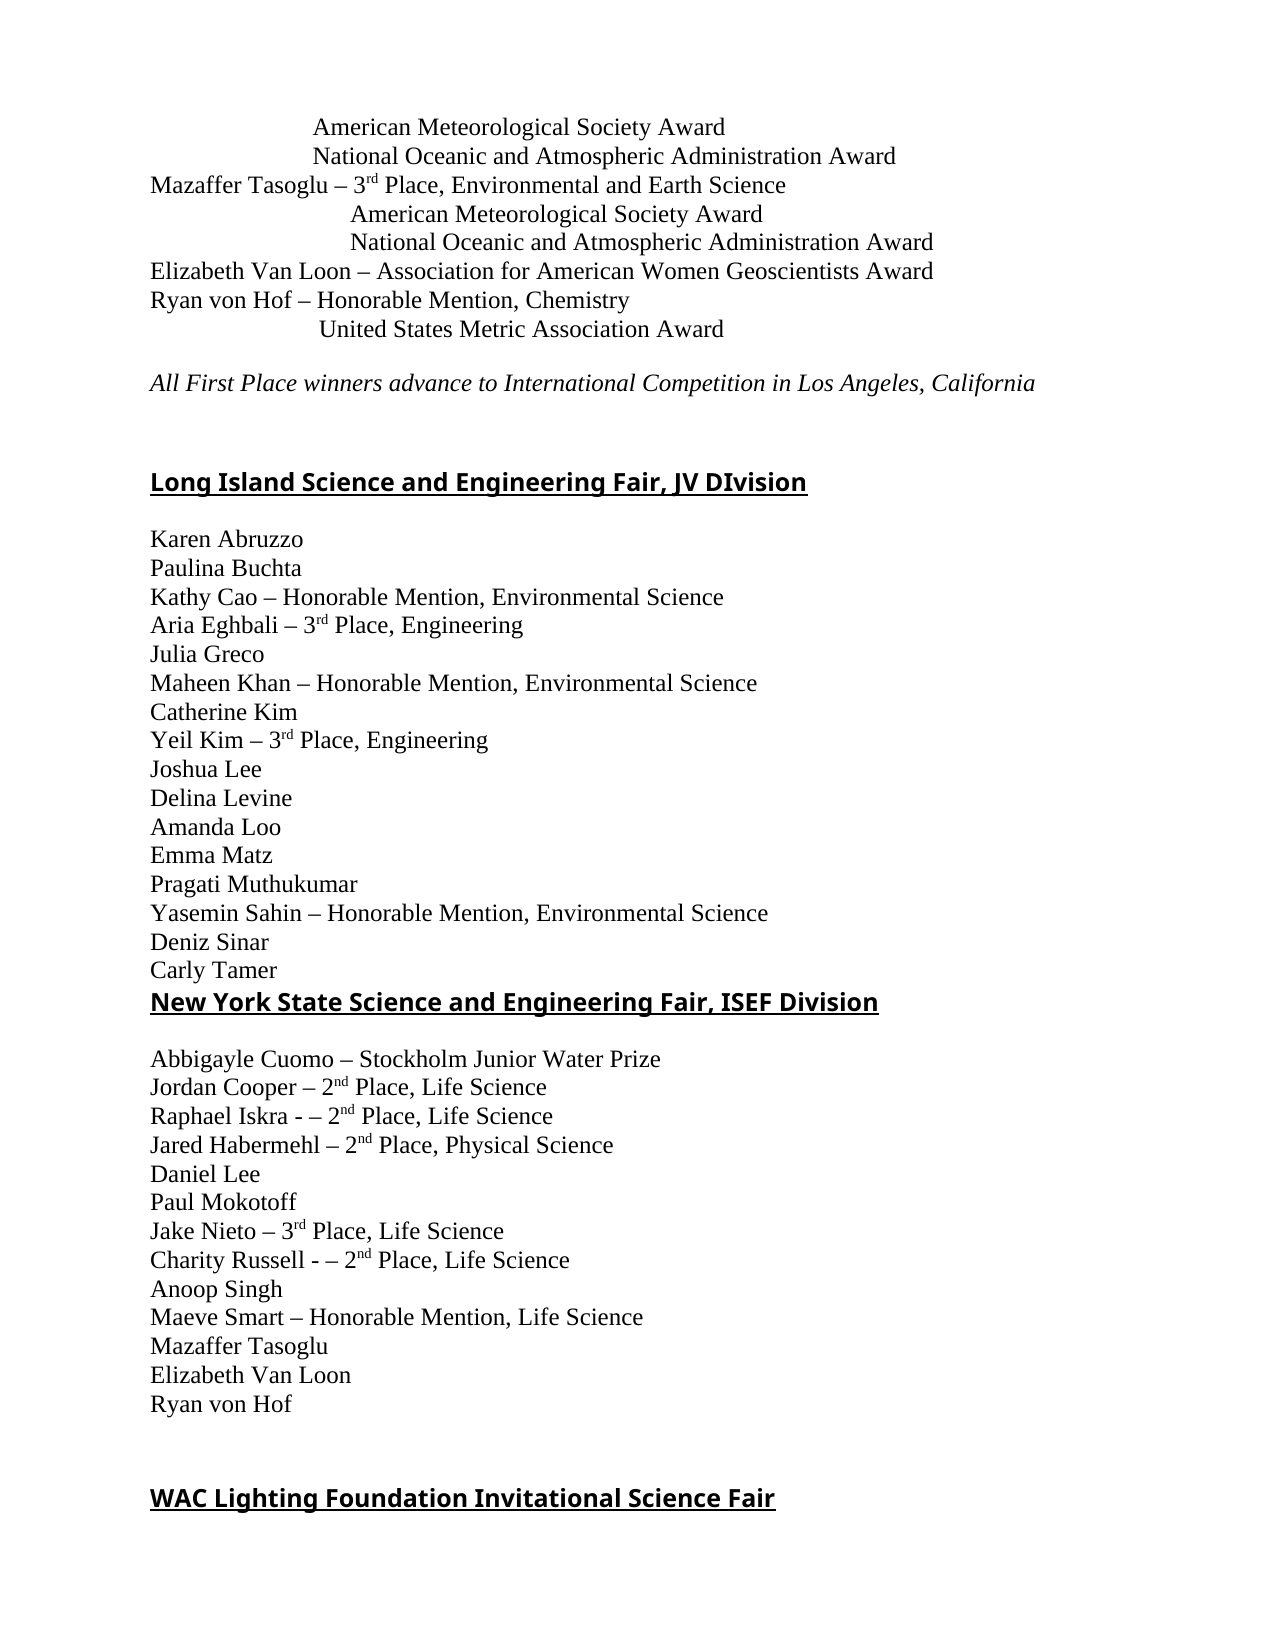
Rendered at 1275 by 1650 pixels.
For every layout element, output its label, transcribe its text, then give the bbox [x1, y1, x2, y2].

text United States Metric Association Award [150, 314, 1125, 342]
text Abbigayle Cuomo – Stockholm Junior Water Prize [150, 1044, 1125, 1072]
text Maheen Khan – Honorable Mention, Environmental Science [150, 668, 1125, 697]
text New York State Science and Engineering Fair, ISEF Division [150, 984, 1125, 1018]
text Delina Levine [150, 783, 1125, 812]
text Catherine Kim [150, 697, 1125, 726]
text Maeve Smart – Honorable Mention, Life Science [150, 1302, 1125, 1331]
text National Oceanic and Atmospheric Administration Award [150, 227, 1125, 256]
text Deniz Sinar [150, 927, 1125, 956]
text Ryan von Hof [150, 1389, 1125, 1417]
text National Oceanic and Atmospheric Administration Award [150, 141, 1125, 170]
text Amanda Loo [150, 812, 1125, 841]
text Julia Greco [150, 639, 1125, 668]
text American Meteorological Society Award [150, 112, 1125, 141]
text Long Island Science and Engineering Fair, JV DIvision [150, 465, 1125, 499]
text Elizabeth Van Loon – Association for American Women Geoscientists Award [150, 256, 1125, 285]
text Pragati Muthukumar [150, 869, 1125, 898]
text Mazaffer Tasoglu – 3rd Place, Environmental and Earth Science [150, 170, 1125, 199]
text Paulina Buchta [150, 553, 1125, 582]
text Paul Mokotoff [150, 1187, 1125, 1216]
text Yasemin Sahin – Honorable Mention, Environmental Science [150, 898, 1125, 927]
text Karen Abruzzo [150, 524, 1125, 553]
text All First Place winners advance to International Competition in Los Angeles, California [150, 368, 1125, 397]
text Joshua Lee [150, 754, 1125, 783]
text Kathy Cao – Honorable Mention, Environmental Science [150, 582, 1125, 611]
text Ryan von Hof – Honorable Mention, Chemistry [150, 285, 1125, 314]
text Emma Matz [150, 841, 1125, 869]
text Carly Tamer [150, 956, 1125, 984]
text Jared Habermehl – 2nd Place, Physical Science [150, 1130, 1125, 1159]
text Jake Nieto – 3rd Place, Life Science [150, 1216, 1125, 1245]
text Mazaffer Tasoglu [150, 1331, 1125, 1360]
text Yeil Kim – 3rd Place, Engineering [150, 726, 1125, 754]
text Raphael Iskra - – 2nd Place, Life Science [150, 1101, 1125, 1130]
text Elizabeth Van Loon [150, 1360, 1125, 1389]
text Charity Russell - – 2nd Place, Life Science [150, 1245, 1125, 1274]
text Anoop Singh [150, 1274, 1125, 1302]
text WAC Lighting Foundation Invitational Science Fair [150, 1480, 1125, 1514]
text Daniel Lee [150, 1159, 1125, 1187]
text Aria Eghbali – 3rd Place, Engineering [150, 611, 1125, 639]
text Jordan Cooper – 2nd Place, Life Science [150, 1072, 1125, 1101]
text American Meteorological Society Award [150, 199, 1125, 227]
